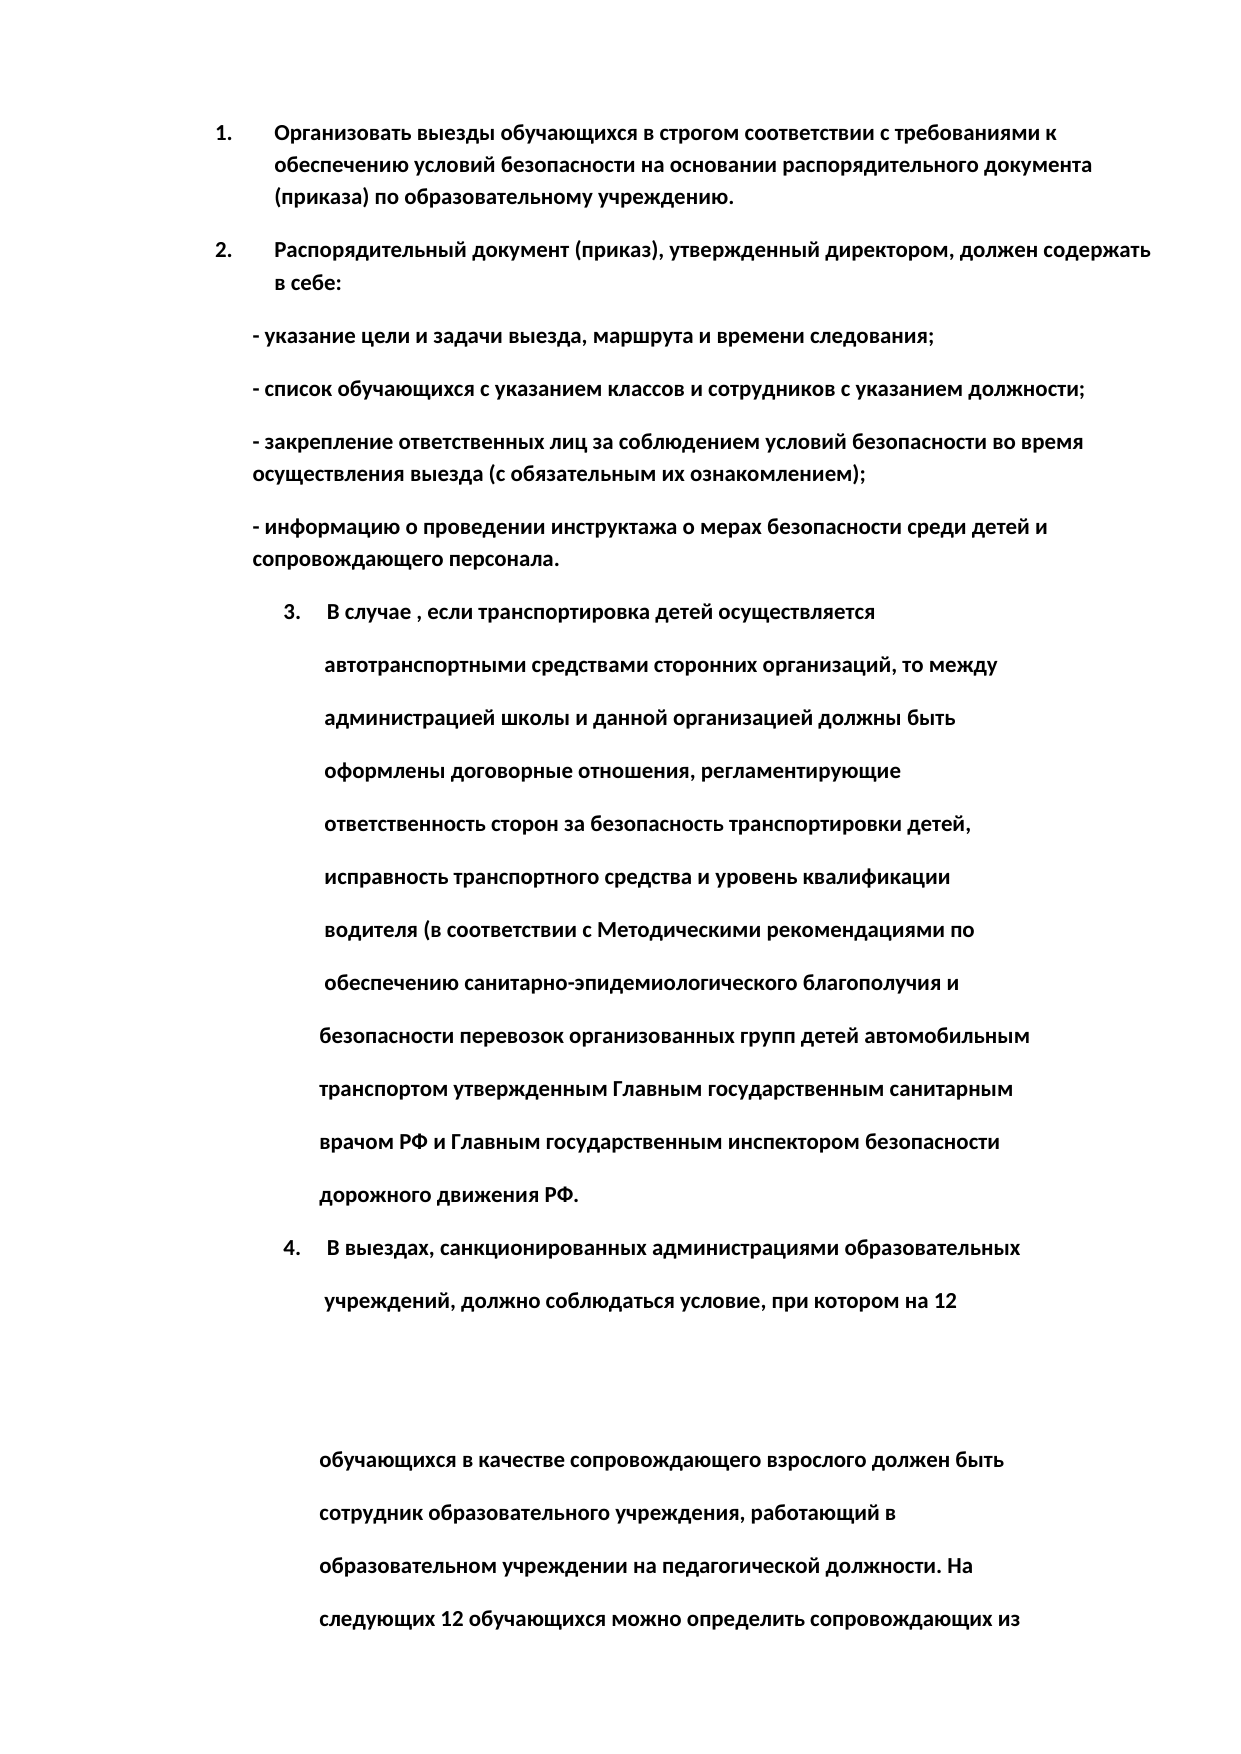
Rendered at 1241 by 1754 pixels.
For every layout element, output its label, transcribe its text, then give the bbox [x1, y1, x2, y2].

text - информацию о проведении инструктажа о мерах безопасности среди детей и сопровождающего персонала. [252, 512, 1152, 572]
list Распорядительный документ (приказ), утвержденный директором, должен содержать в себе: [215, 236, 1152, 296]
text оформлены договорные отношения, регламентирующие [252, 756, 1152, 784]
text 4. В выездах, санкционированных администрациями образовательных [252, 1233, 1152, 1261]
text сотрудник образовательного учреждения, работающий в [252, 1498, 1152, 1527]
text водителя (в соответствии с Методическими рекомендациями по [252, 915, 1152, 943]
text дорожного движения РФ. [252, 1180, 1152, 1208]
text - указание цели и задачи выезда, маршрута и времени следования; [252, 321, 1152, 349]
text - закрепление ответственных лиц за соблюдением условий безопасности во время осуществления выезда (с обязательным их ознакомлением); [252, 427, 1152, 487]
text администрацией школы и данной организацией должны быть [252, 703, 1152, 731]
text транспортом утвержденным Главным государственным санитарным [252, 1074, 1152, 1102]
text врачом РФ и Главным государственным инспектором безопасности [252, 1127, 1152, 1155]
text следующих 12 обучающихся можно определить сопровождающих из [252, 1604, 1152, 1633]
list Организовать выезды обучающихся в строгом соответствии с требованиями к обеспечению условий безопасности на основании распорядительного документа (приказа) по образовательному учреждению. [215, 118, 1152, 211]
text учреждений, должно соблюдаться условие, при котором на 12 [252, 1286, 1152, 1314]
text - список обучающихся с указанием классов и сотрудников с указанием должности; [252, 374, 1152, 402]
text 3. В случае , если транспортировка детей осуществляется [252, 597, 1152, 625]
text ответственность сторон за безопасность транспортировки детей, [252, 809, 1152, 837]
text образовательном учреждении на педагогической должности. На [252, 1552, 1152, 1579]
text обучающихся в качестве сопровождающего взрослого должен быть [252, 1446, 1152, 1473]
text безопасности перевозок организованных групп детей автомобильным [252, 1021, 1152, 1049]
text обеспечению санитарно-эпидемиологического благополучия и [252, 968, 1152, 996]
text автотранспортными средствами сторонних организаций, то между [252, 650, 1152, 678]
text исправность транспортного средства и уровень квалификации [252, 862, 1152, 890]
